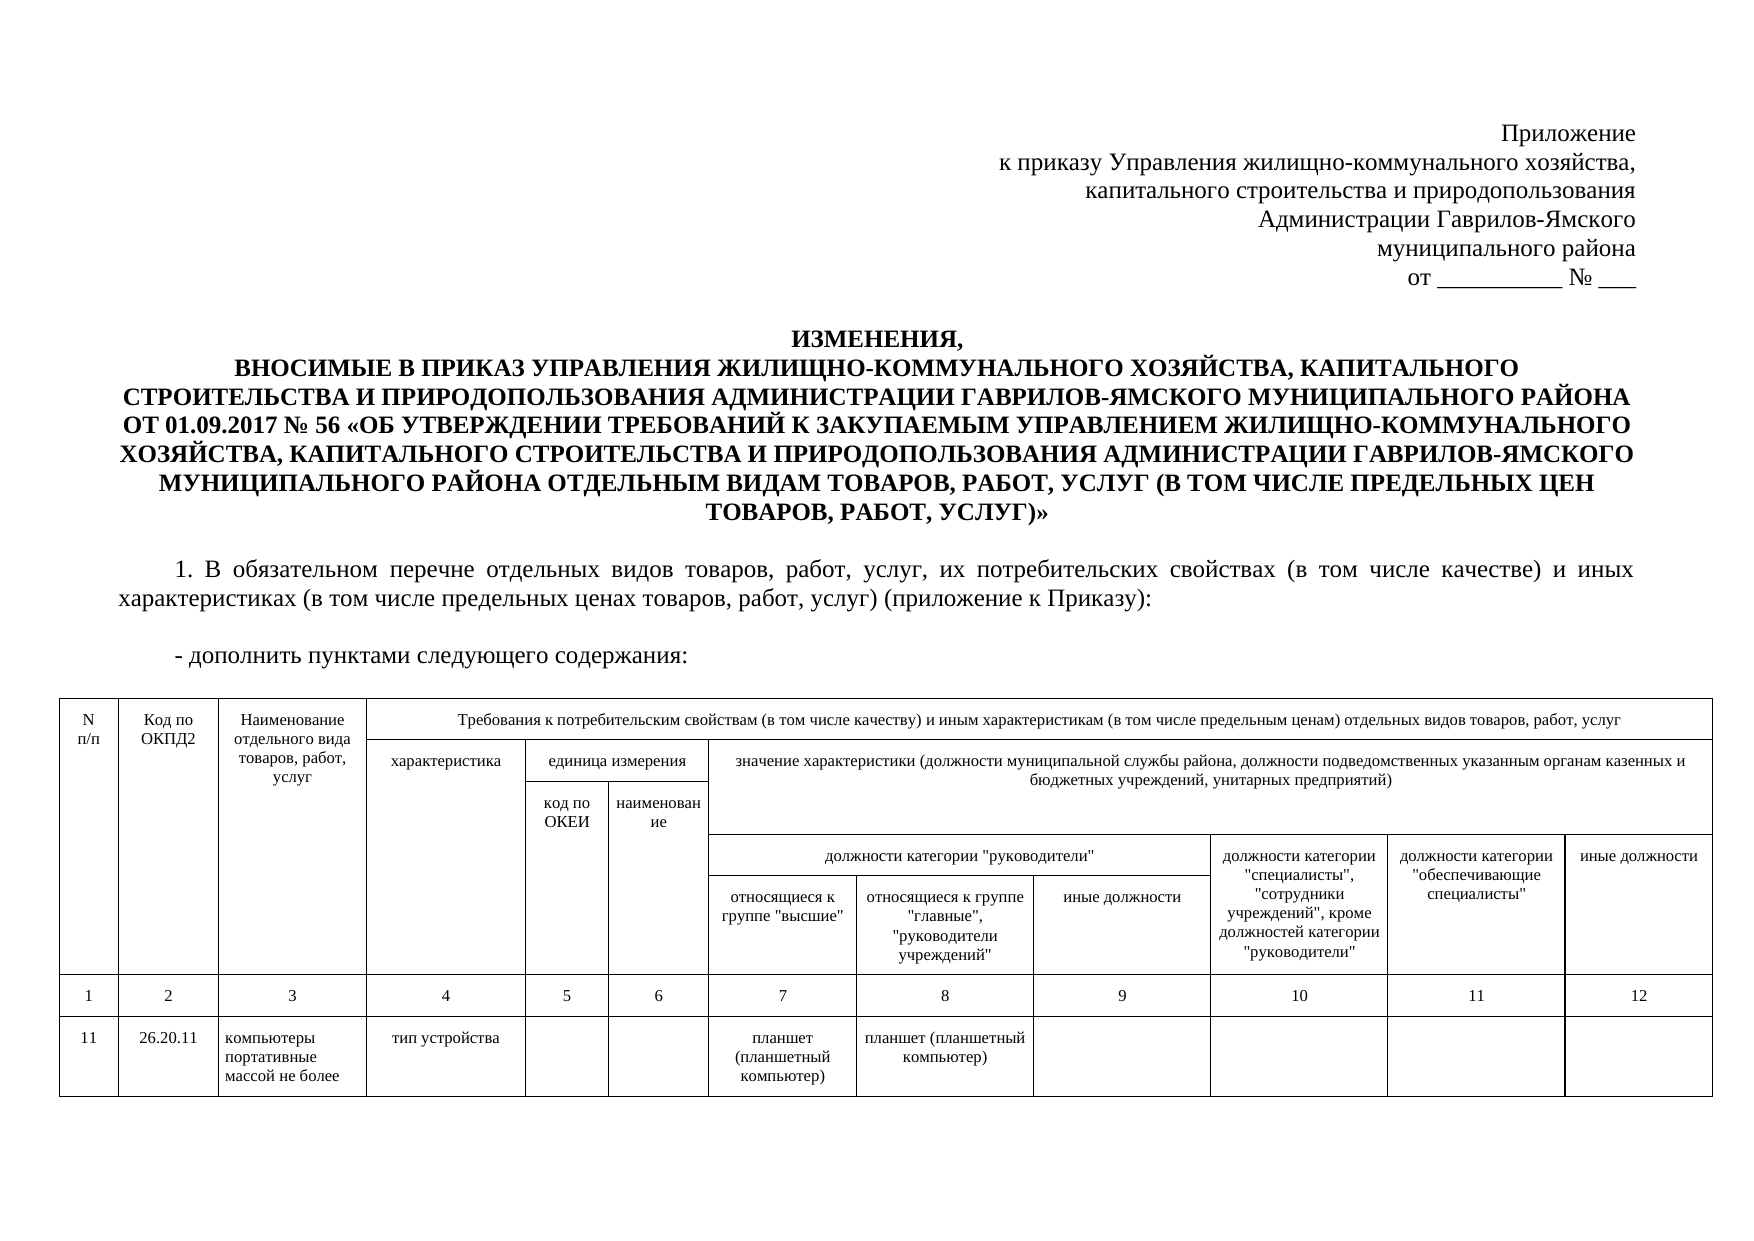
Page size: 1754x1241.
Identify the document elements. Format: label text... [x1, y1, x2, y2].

table_header Требования к потребительским свойствам (в том числе качеству) и иным характеристикам (в том числе предельным ценам) отдельных видов товаров, работ, услуг [367, 699, 1712, 739]
table_cell [1034, 1017, 1210, 1096]
title ВНОСИМЫЕ В ПРИКАЗ УПРАВЛЕНИЯ ЖИЛИЩНО-КОММУНАЛЬНОГО ХОЗЯЙСТВА, КАПИТАЛЬНОГО СТРОИТЕЛЬСТВА И ПРИРОДОПОЛЬЗОВАНИЯ АДМИНИСТРАЦИИ ГАВРИЛОВ-ЯМСКОГО МУНИЦИПАЛЬНОГО РАЙОНА ОТ 01.09.2017 № 56 «ОБ УТВЕРЖДЕНИИ ТРЕБОВАНИЙ К ЗАКУПАЕМЫМ УПРАВЛЕНИЕМ ЖИЛИЩНО-КОММУНАЛЬНОГО ХОЗЯЙСТВА, КАПИТАЛЬНОГО СТРОИТЕЛЬСТВА И ПРИРОДОПОЛЬЗОВАНИЯ АДМИНИСТРАЦИИ ГАВРИЛОВ-ЯМСКОГО МУНИЦИПАЛЬНОГО РАЙОНА ОТДЕЛЬНЫМ ВИДАМ ТОВАРОВ, РАБОТ, УСЛУГ (В ТОМ ЧИСЛЕ ПРЕДЕЛЬНЫХ ЦЕН ТОВАРОВ, РАБОТ, УСЛУГ)» [118, 353, 1636, 525]
text Администрации Гаврилов-Ямского [118, 204, 1636, 233]
table_cell должности категории "обеспечивающие специалисты" [1388, 835, 1564, 974]
table_cell [526, 1017, 608, 1096]
table_cell код по ОКЕИ [526, 782, 608, 974]
text капитального строительства и природопользования [118, 176, 1636, 204]
table_cell наименование [609, 782, 708, 974]
text - дополнить пунктами следующего содержания: [118, 640, 1636, 669]
text к приказу Управления жилищно-коммунального хозяйства, [118, 147, 1636, 176]
table_cell единица измерения [526, 740, 708, 781]
table_cell 10 [1211, 975, 1387, 1016]
table_cell 1 [60, 975, 118, 1016]
table_cell 5 [526, 975, 608, 1016]
table_cell 11 [60, 1017, 118, 1096]
table_cell 12 [1566, 975, 1712, 1016]
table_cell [219, 1017, 366, 1096]
table_cell 6 [609, 975, 708, 1016]
table_cell характеристика [367, 740, 525, 974]
table_cell 8 [857, 975, 1033, 1016]
table_cell 11 [1388, 975, 1564, 1016]
table_header Наименование отдельного вида товаров, работ, услуг [219, 699, 366, 974]
table_cell должности категории "руководители" [709, 835, 1210, 875]
table_cell планшет (планшетный компьютер) [709, 1017, 856, 1096]
table_cell 9 [1034, 975, 1210, 1016]
table_cell иные должности [1034, 876, 1210, 974]
title ИЗМЕНЕНИЯ, [118, 324, 1636, 353]
table_cell [609, 1017, 708, 1096]
table_cell тип устройства [367, 1017, 525, 1096]
table_header Код по ОКПД2 [119, 699, 218, 974]
table_cell [1211, 1017, 1387, 1096]
table_cell 7 [709, 975, 856, 1016]
text от __________ № ___ [118, 262, 1636, 291]
text Приложение [1078, 118, 1636, 147]
table_cell 4 [367, 975, 525, 1016]
table_cell [1566, 1017, 1712, 1096]
table_cell 2 [119, 975, 218, 1016]
table_header N п/п [60, 699, 118, 974]
table_cell 26.20.11 [119, 1017, 218, 1096]
text 1. В обязательном перечне отдельных видов товаров, работ, услуг, их потребительских свойствах (в том числе качестве) и иных характеристиках (в том числе предельных ценах товаров, работ, услуг) (приложение к Приказу): [118, 554, 1636, 612]
table_cell 3 [219, 975, 366, 1016]
table_cell планшет (планшетный компьютер) [857, 1017, 1033, 1096]
table_cell иные должности [1566, 835, 1712, 974]
text муниципального района [118, 233, 1636, 262]
table_cell относящиеся к группе "высшие" [709, 876, 856, 974]
table_cell относящиеся к группе "главные", "руководители учреждений" [857, 876, 1033, 974]
table_cell должности категории "специалисты", "сотрудники учреждений", кроме должностей категории "руководители" [1211, 835, 1387, 974]
table_cell [1388, 1017, 1564, 1096]
table_cell значение характеристики (должности муниципальной службы района, должности подведомственных указанным органам казенных и бюджетных учреждений, унитарных предприятий) [709, 740, 1712, 834]
